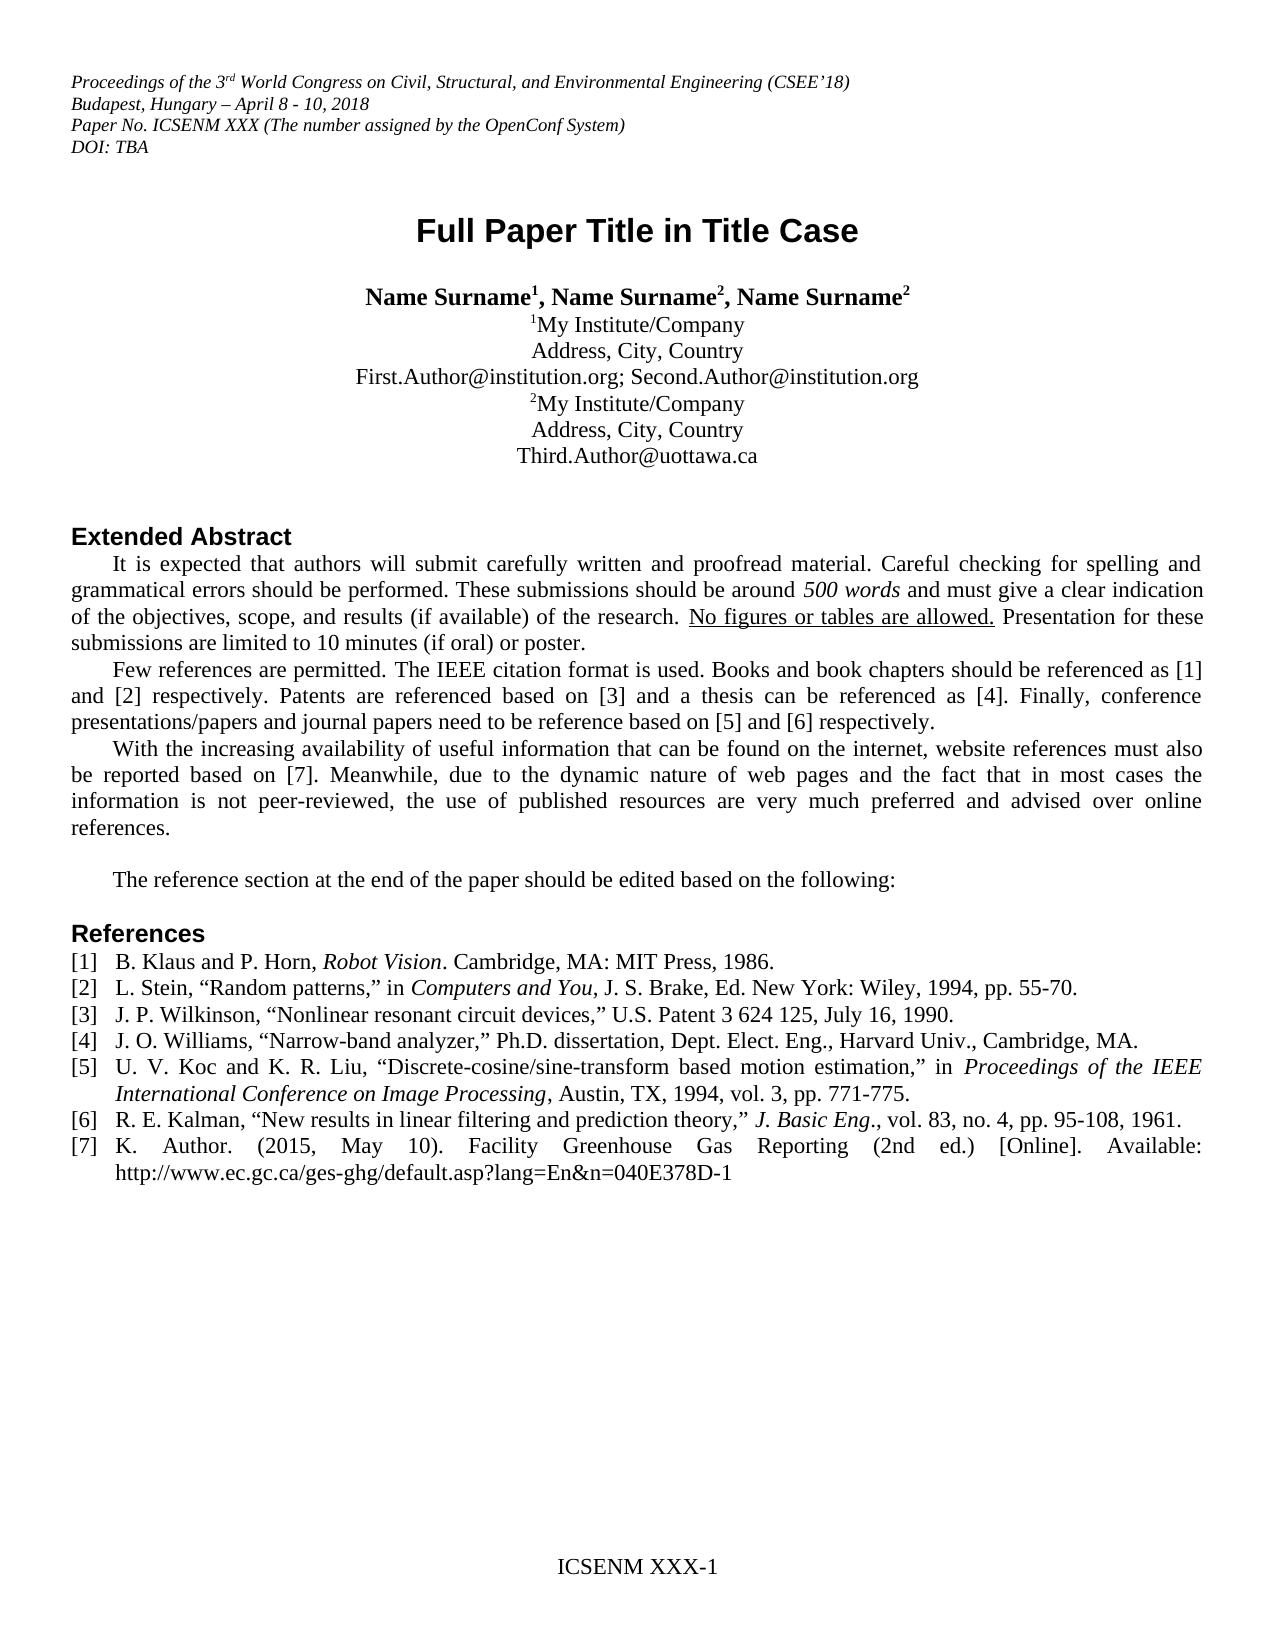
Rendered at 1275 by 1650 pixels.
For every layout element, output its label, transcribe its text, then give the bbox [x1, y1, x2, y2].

text Extended Abstract [71, 521, 1204, 550]
text [2] L. Stein, “Random patterns,” in Computers and You, J. S. Brake, Ed. New York: Wiley, 1994, pp. 55-70. [71, 974, 1204, 1001]
text [6] R. E. Kalman, “New results in linear filtering and prediction theory,” J. Basic Eng., vol. 83, no. 4, pp. 95-108, 1961. [71, 1106, 1204, 1132]
text Address, City, Country [71, 416, 1204, 442]
text With the increasing availability of useful information that can be found on the internet, website references must also be reported based on [7]. Meanwhile, due to the dynamic nature of web pages and the fact that in most cases the information is not peer-reviewed, the use of published resources are very much preferred and advised over online references. [71, 735, 1204, 840]
text First.Author@institution.org; Second.Author@institution.org [71, 363, 1204, 390]
text It is expected that authors will submit carefully written and proofread material. Careful checking for spelling and grammatical errors should be performed. These submissions should be around 500 words and must give a clear indication of the objectives, scope, and results (if available) of the research. No figures or tables are allowed. Presentation for these submissions are limited to 10 minutes (if oral) or poster. [71, 550, 1204, 656]
title Full Paper Title in Title Case [71, 211, 1204, 249]
text Third.Author@uottawa.ca [71, 442, 1204, 469]
text 1My Institute/Company Address, City, Country [71, 311, 1204, 363]
text References [71, 919, 1204, 948]
text [4] J. O. Williams, “Narrow-band analyzer,” Ph.D. dissertation, Dept. Elect. Eng., Harvard Univ., Cambridge, MA. [71, 1027, 1204, 1053]
text Name Surname1, Name Surname2, Name Surname2 [71, 282, 1204, 311]
text [1] B. Klaus and P. Horn, Robot Vision. Cambridge, MA: MIT Press, 1986. [71, 948, 1204, 974]
text [5] U. V. Koc and K. R. Liu, “Discrete-cosine/sine-transform based motion estimation,” in Proceedings of the IEEE International Conference on Image Processing, Austin, TX, 1994, vol. 3, pp. 771-775. [71, 1053, 1204, 1106]
text The reference section at the end of the paper should be edited based on the following: [71, 866, 1204, 893]
text [3] J. P. Wilkinson, “Nonlinear resonant circuit devices,” U.S. Patent 3 624 125, July 16, 1990. [71, 1001, 1204, 1027]
text Few references are permitted. The IEEE citation format is used. Books and book chapters should be referenced as [1] and [2] respectively. Patents are referenced based on [3] and a thesis can be referenced as [4]. Finally, conference presentations/papers and journal papers need to be reference based on [5] and [6] respectively. [71, 656, 1204, 735]
text 2My Institute/Company [71, 390, 1204, 416]
text [7] K. Author. (2015, May 10). Facility Greenhouse Gas Reporting (2nd ed.) [Online]. Available: http://www.ec.gc.ca/ges-ghg/default.asp?lang=En&n=040E378D-1 [71, 1132, 1204, 1185]
